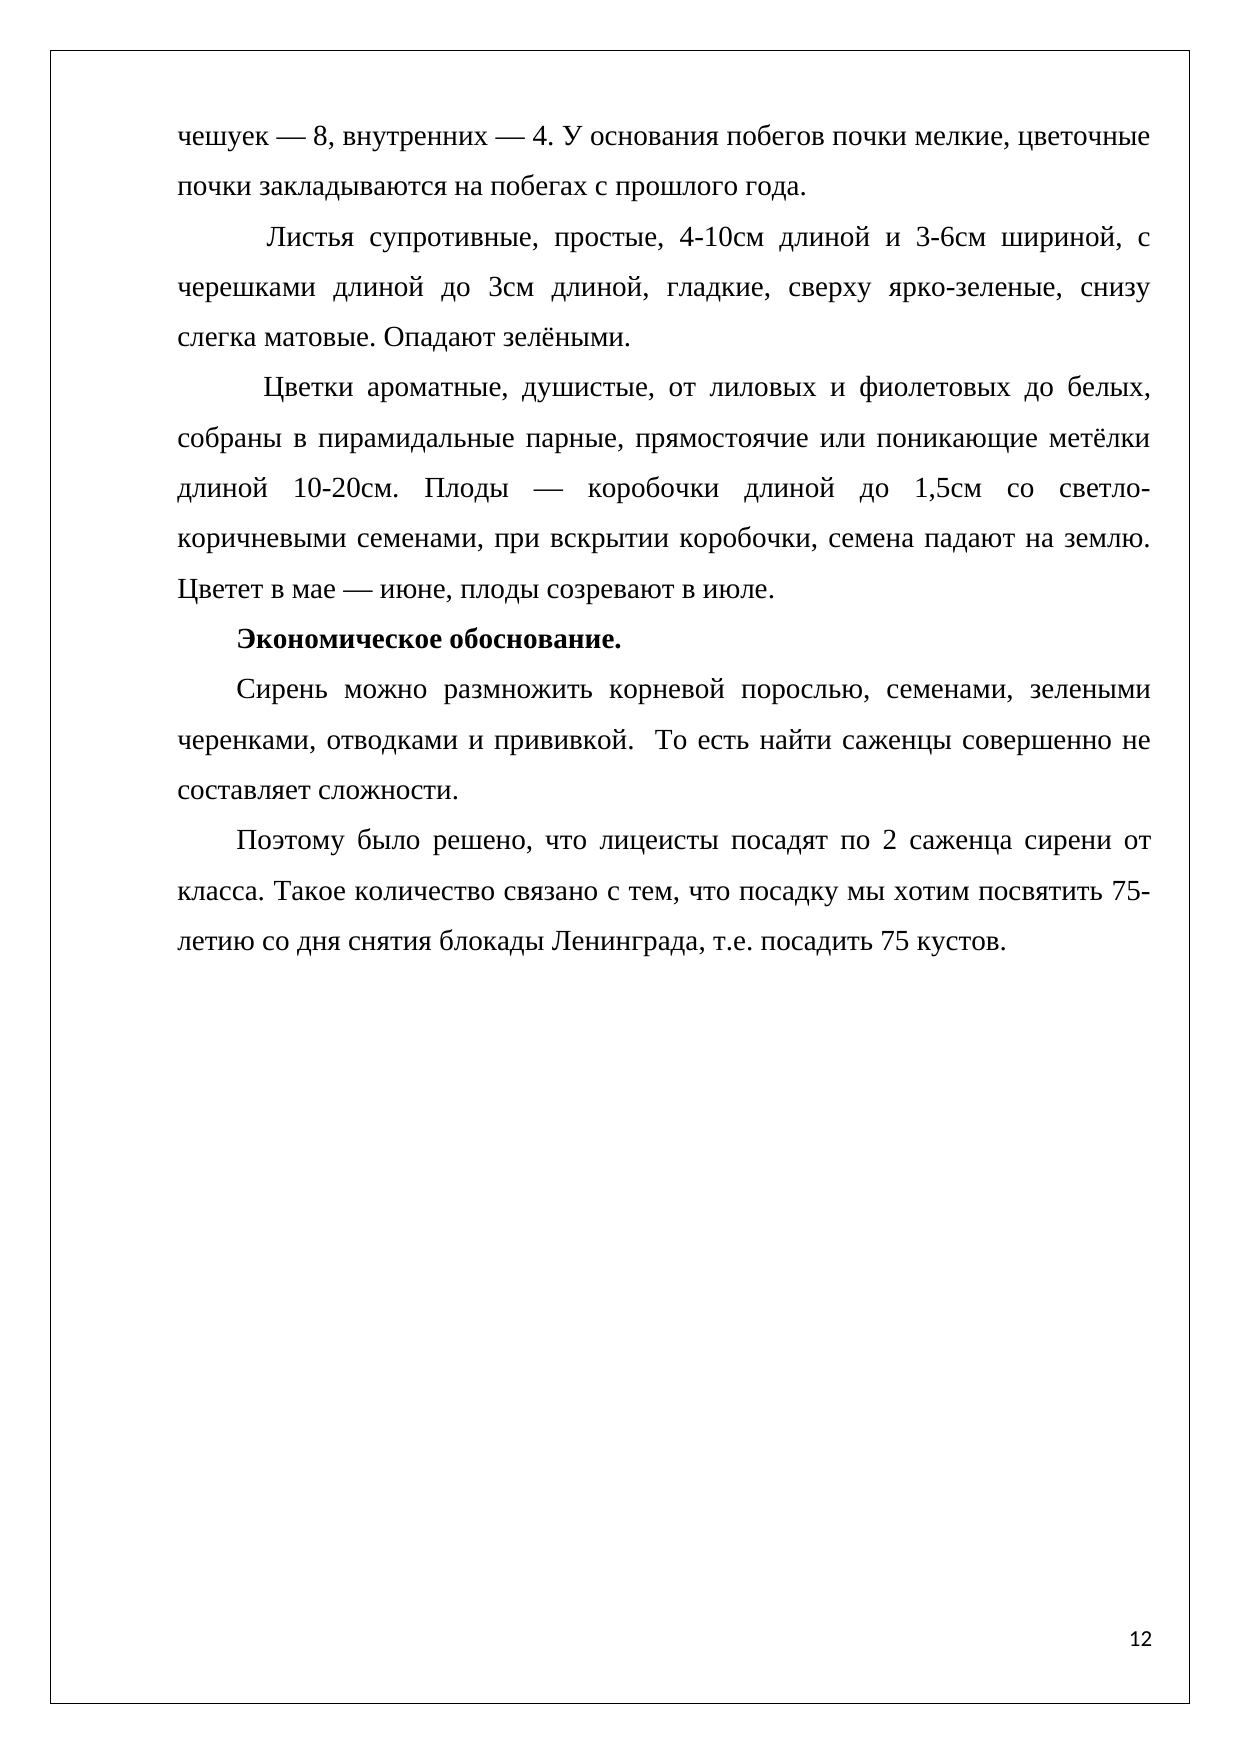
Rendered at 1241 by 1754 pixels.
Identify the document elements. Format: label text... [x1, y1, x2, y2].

text Сирень можно размножить корневой порослью, семенами, зелеными черенками, отводками и прививкой. То есть найти саженцы совершенно не составляет сложности. [177, 671, 1152, 806]
text Листья супротивные, простые, 4-10см длиной и 3-6см шириной, с черешками длиной до 3см длиной, гладкие, сверху ярко-зеленые, снизу слегка матовые. Опадают зелёными. [177, 219, 1152, 353]
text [177, 118, 1152, 202]
text Поэтому было решено, что лицеисты посадят по 2 саженца сирени от класса. Такое количество связано с тем, что посадку мы хотим посвятить 75-летию со дня снятия блокады Ленинграда, т.е. посадить 75 кустов. [177, 822, 1152, 957]
text Цветки ароматные, душистые, от лиловых и фиолетовых до белых, собраны в пирамидальные парные, прямостоячие или поникающие метёлки длиной 10-20см. Плоды — коробочки длиной до 1,5см со светло-коричневыми семенами, при вскрытии коробочки, семена падают на землю. Цветет в мае — июне, плоды созревают в июле. [177, 369, 1152, 604]
text Экономическое обоснование. [177, 621, 1152, 655]
